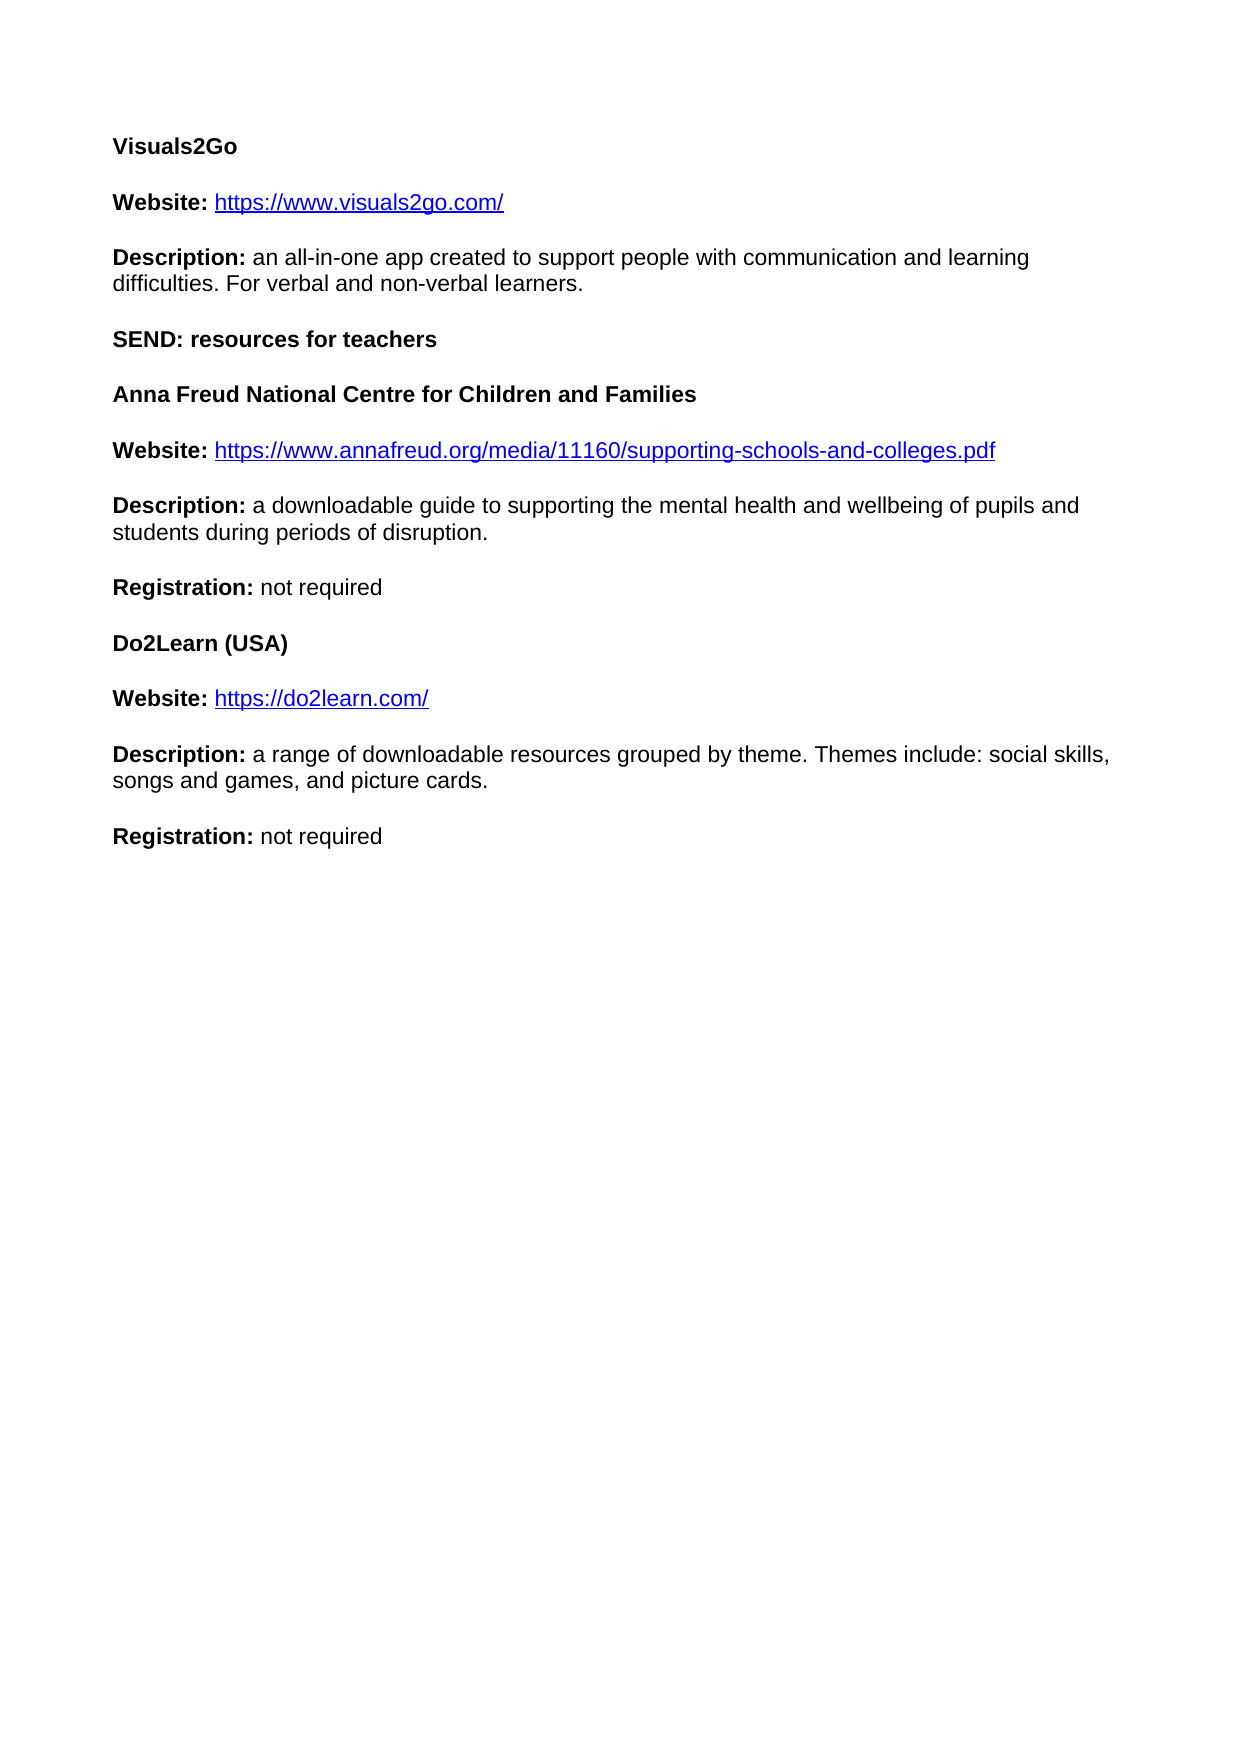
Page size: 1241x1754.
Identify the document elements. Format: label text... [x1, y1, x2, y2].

text Do2Learn (USA) [112, 630, 1128, 656]
text Description: an all-in-one app created to support people with communication and learning difficulties. For verbal and non-verbal learners. [112, 244, 1128, 297]
text Website: https://do2learn.com/ [112, 685, 1128, 712]
text Website: https://www.annafreud.org/media/11160/supporting-schools-and-colleges.pdf [112, 437, 1128, 463]
text Registration: not required [112, 574, 1128, 601]
text Website: https://www.visuals2go.com/ [112, 188, 1128, 215]
text Registration: not required [112, 823, 1128, 849]
text Visuals2Go [112, 133, 1128, 159]
text SEND: resources for teachers [112, 326, 1128, 352]
text Description: a downloadable guide to supporting the mental health and wellbeing of pupils and students during periods of disruption. [112, 492, 1128, 545]
text Anna Freud National Centre for Children and Families [112, 381, 1128, 408]
text Description: a range of downloadable resources grouped by theme. Themes include: social skills, songs and games, and picture cards. [112, 741, 1128, 793]
